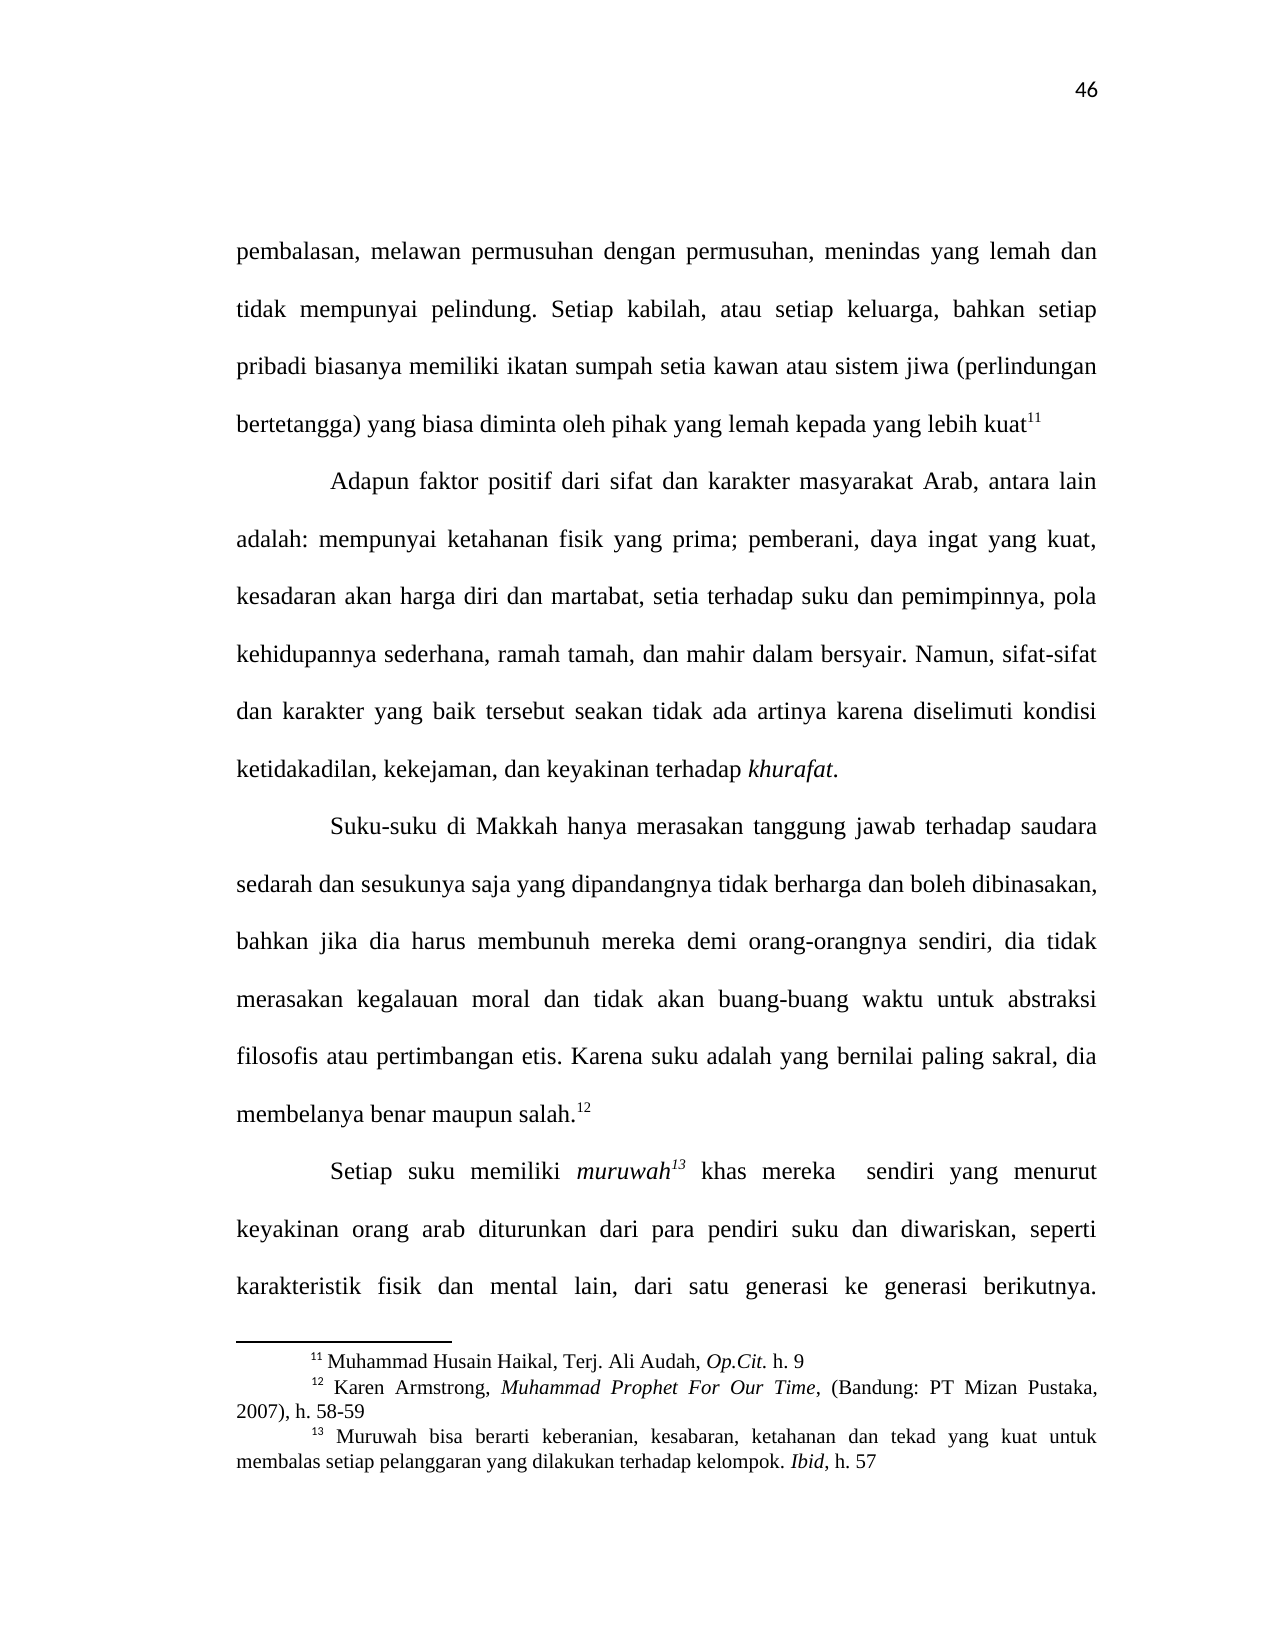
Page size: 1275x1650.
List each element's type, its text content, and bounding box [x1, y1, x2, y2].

text Suku-suku di Makkah hanya merasakan tanggung jawab terhadap saudara sedarah dan sesukunya saja yang dipandangnya tidak berharga dan boleh dibinasakan, bahkan jika dia harus membunuh mereka demi orang-orangnya sendiri, dia tidak merasakan kegalauan moral dan tidak akan buang-buang waktu untuk abstraksi filosofis atau pertimbangan etis. Karena suku adalah yang bernilai paling sakral, dia membelanya benar maupun salah. [236, 811, 1098, 1127]
text Adapun faktor positif dari sifat dan karakter masyarakat Arab, antara lain adalah: mempunyai ketahanan fisik yang prima; pemberani, daya ingat yang kuat, kesadaran akan harga diri dan martabat, setia terhadap suku dan pemimpinnya, pola kehidupannya sederhana, ramah tamah, dan mahir dalam bersyair. Namun, sifat-sifat dan karakter yang baik tersebut seakan tidak ada artinya karena diselimuti kondisi ketidakadilan, kekejaman, dan keyakinan terhadap khurafat. [236, 466, 1098, 782]
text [236, 236, 1098, 437]
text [236, 1156, 1098, 1300]
